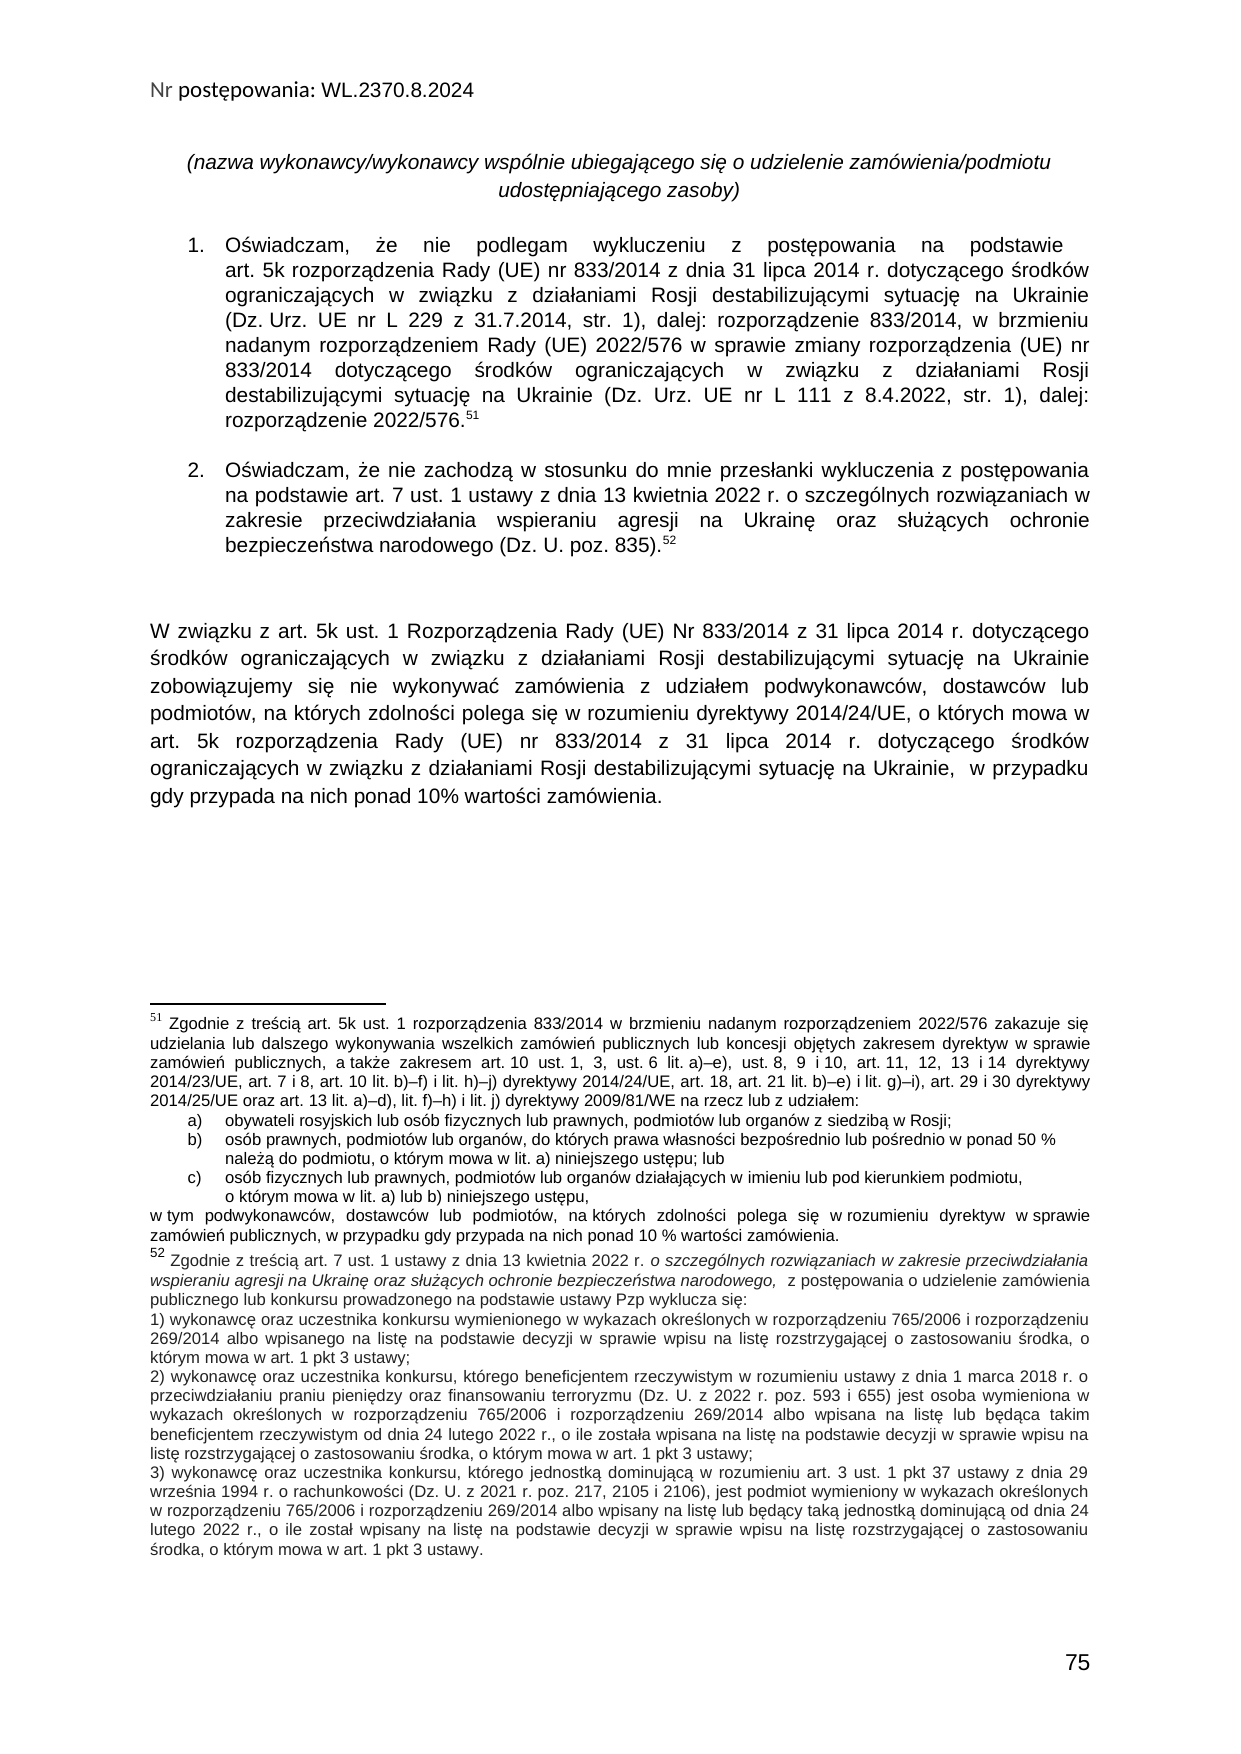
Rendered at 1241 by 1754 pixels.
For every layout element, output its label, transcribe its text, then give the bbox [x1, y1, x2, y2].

text (nazwa wykonawcy/wykonawcy wspólnie ubiegającego się o udzielenie zamówienia/podmiotu udostępniającego zasoby) [150, 150, 1090, 201]
text W związku z art. 5k ust. 1 Rozporządzenia Rady (UE) Nr 833/2014 z 31 lipca 2014 r. dotyczącego środków ograniczających w związku z działaniami Rosji destabilizującymi sytuację na Ukrainie zobowiązujemy się nie wykonywać zamówienia z udziałem podwykonawców, dostawców lub podmiotów, na których zdolności polega się w rozumieniu dyrektywy 2014/24/UE, o których mowa w art. 5k rozporządzenia Rady (UE) nr 833/2014 z 31 lipca 2014 r. dotyczącego środków ograniczających w związku z działaniami Rosji destabilizującymi sytuację na Ukrainie, w przypadku gdy przypada na nich ponad 10% wartości zamówienia. [150, 618, 1090, 807]
list Oświadczam, że nie zachodzą w stosunku do mnie przesłanki wykluczenia z postępowania na podstawie art. 7 ust. 1 ustawy z dnia 13 kwietnia 2022 r. o szczególnych rozwiązaniach w zakresie przeciwdziałania wspieraniu agresji na Ukrainę oraz służących ochronie bezpieczeństwa narodowego (Dz. U. poz. 835). [187, 457, 1090, 557]
list Oświadczam, że nie podlegam wykluczeniu z postępowania na podstawie art. 5k rozporządzenia Rady (UE) nr 833/2014 z dnia 31 lipca 2014 r. dotyczącego środków ograniczających w związku z działaniami Rosji destabilizującymi sytuację na Ukrainie (Dz. Urz. UE nr L 229 z 31.7.2014, str. 1), dalej: rozporządzenie 833/2014, w brzmieniu nadanym rozporządzeniem Rady (UE) 2022/576 w sprawie zmiany rozporządzenia (UE) nr 833/2014 dotyczącego środków ograniczających w związku z działaniami Rosji destabilizującymi sytuację na Ukrainie (Dz. Urz. UE nr L 111 z 8.4.2022, str. 1), dalej: rozporządzenie 2022/576. [187, 232, 1090, 432]
